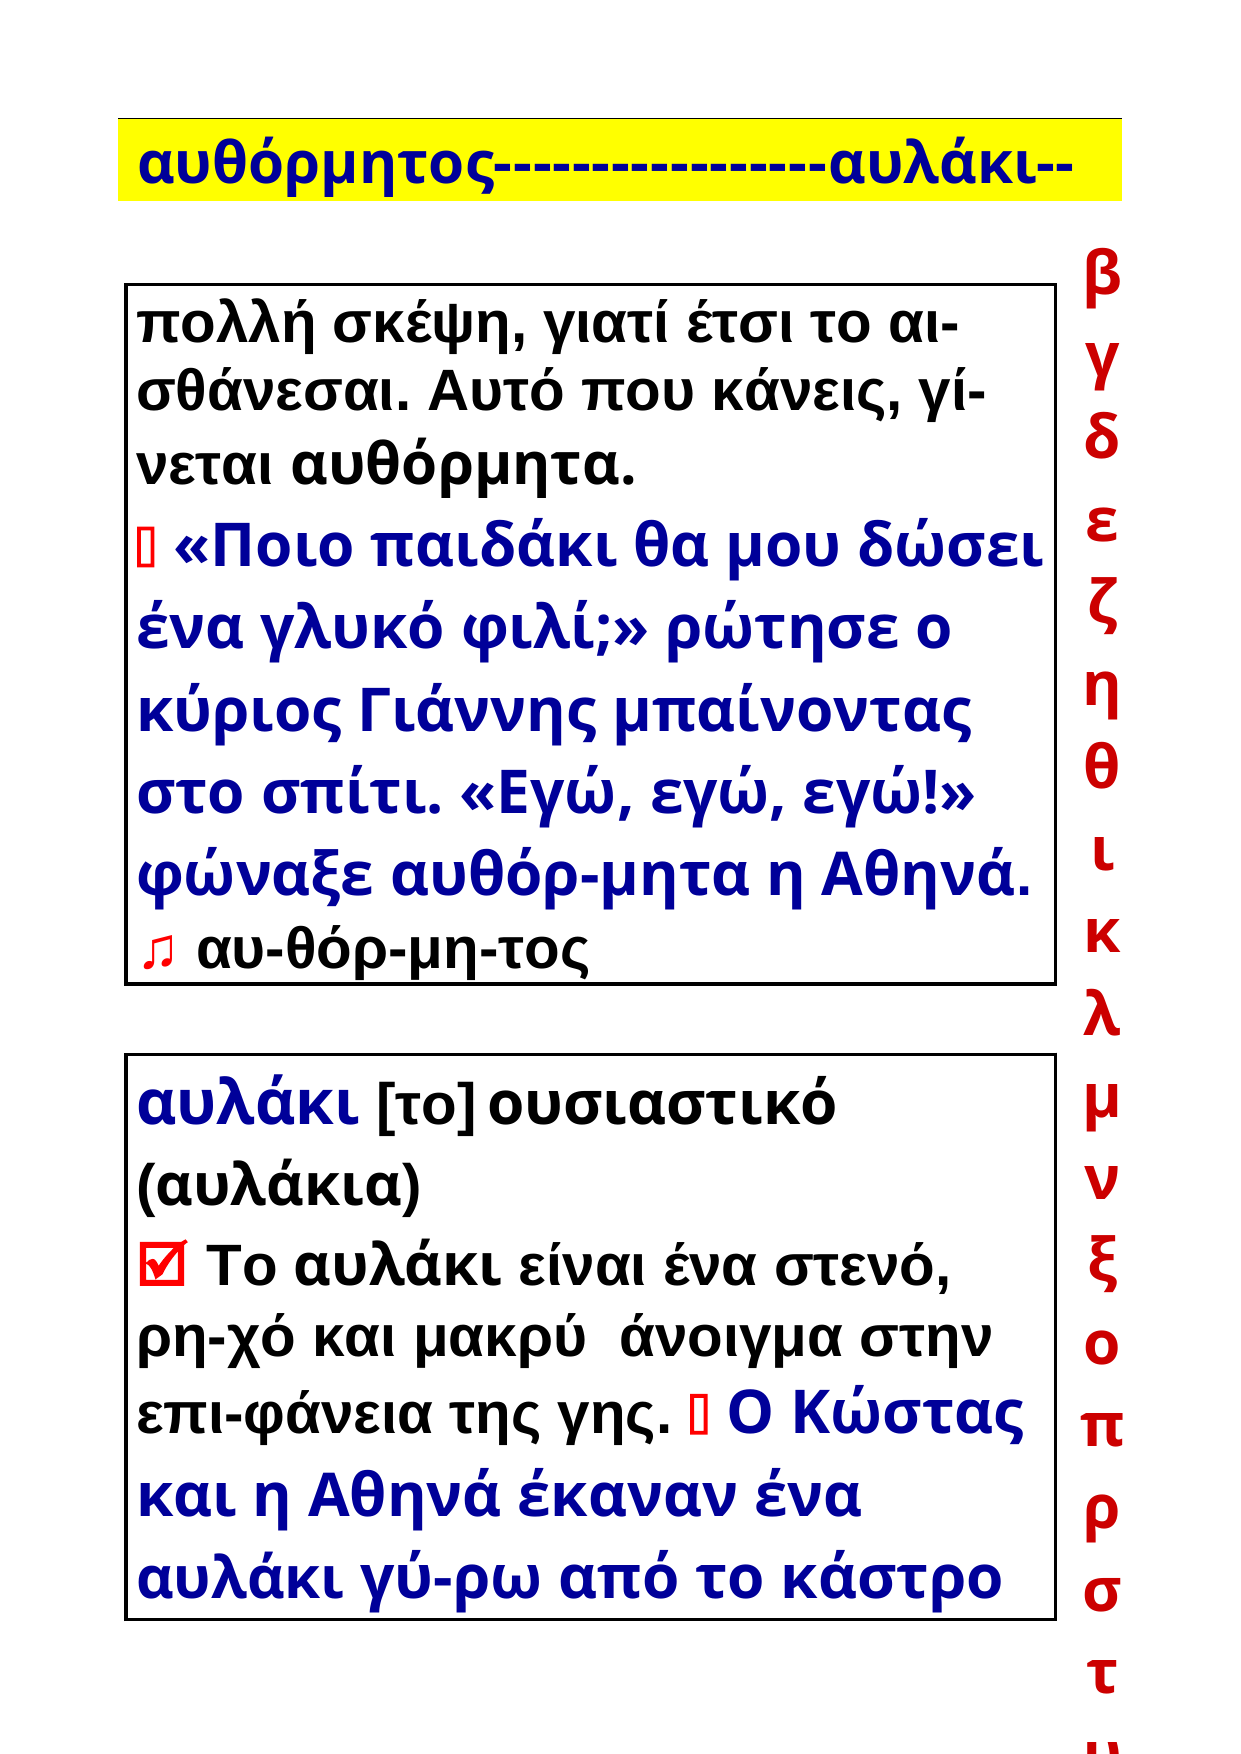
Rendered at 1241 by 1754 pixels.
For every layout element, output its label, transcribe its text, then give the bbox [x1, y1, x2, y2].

text πολλή σκέψη, γιατί έτσι το αι-σθάνεσαι. Αυτό που κάνεις, γί-νεται αυθόρμητα. [128, 286, 1054, 497]
text αυθόρμητος αυλάκι [118, 119, 1122, 201]
text αυλάκι [το] ουσιαστικό (αυλάκια) [128, 1056, 1054, 1217]
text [128, 1217, 1054, 1618]
text «Ποιο παιδάκι θα μου δώσει ένα γλυκό φιλί;» ρώτησε ο κύριος Γιάννης μπαίνοντας στο σπίτι. «Εγώ, εγώ, εγώ!» φώναξε αυθόρ-μητα η Αθηνά. ♫ αυ-θόρ-μη-τος [128, 497, 1054, 982]
